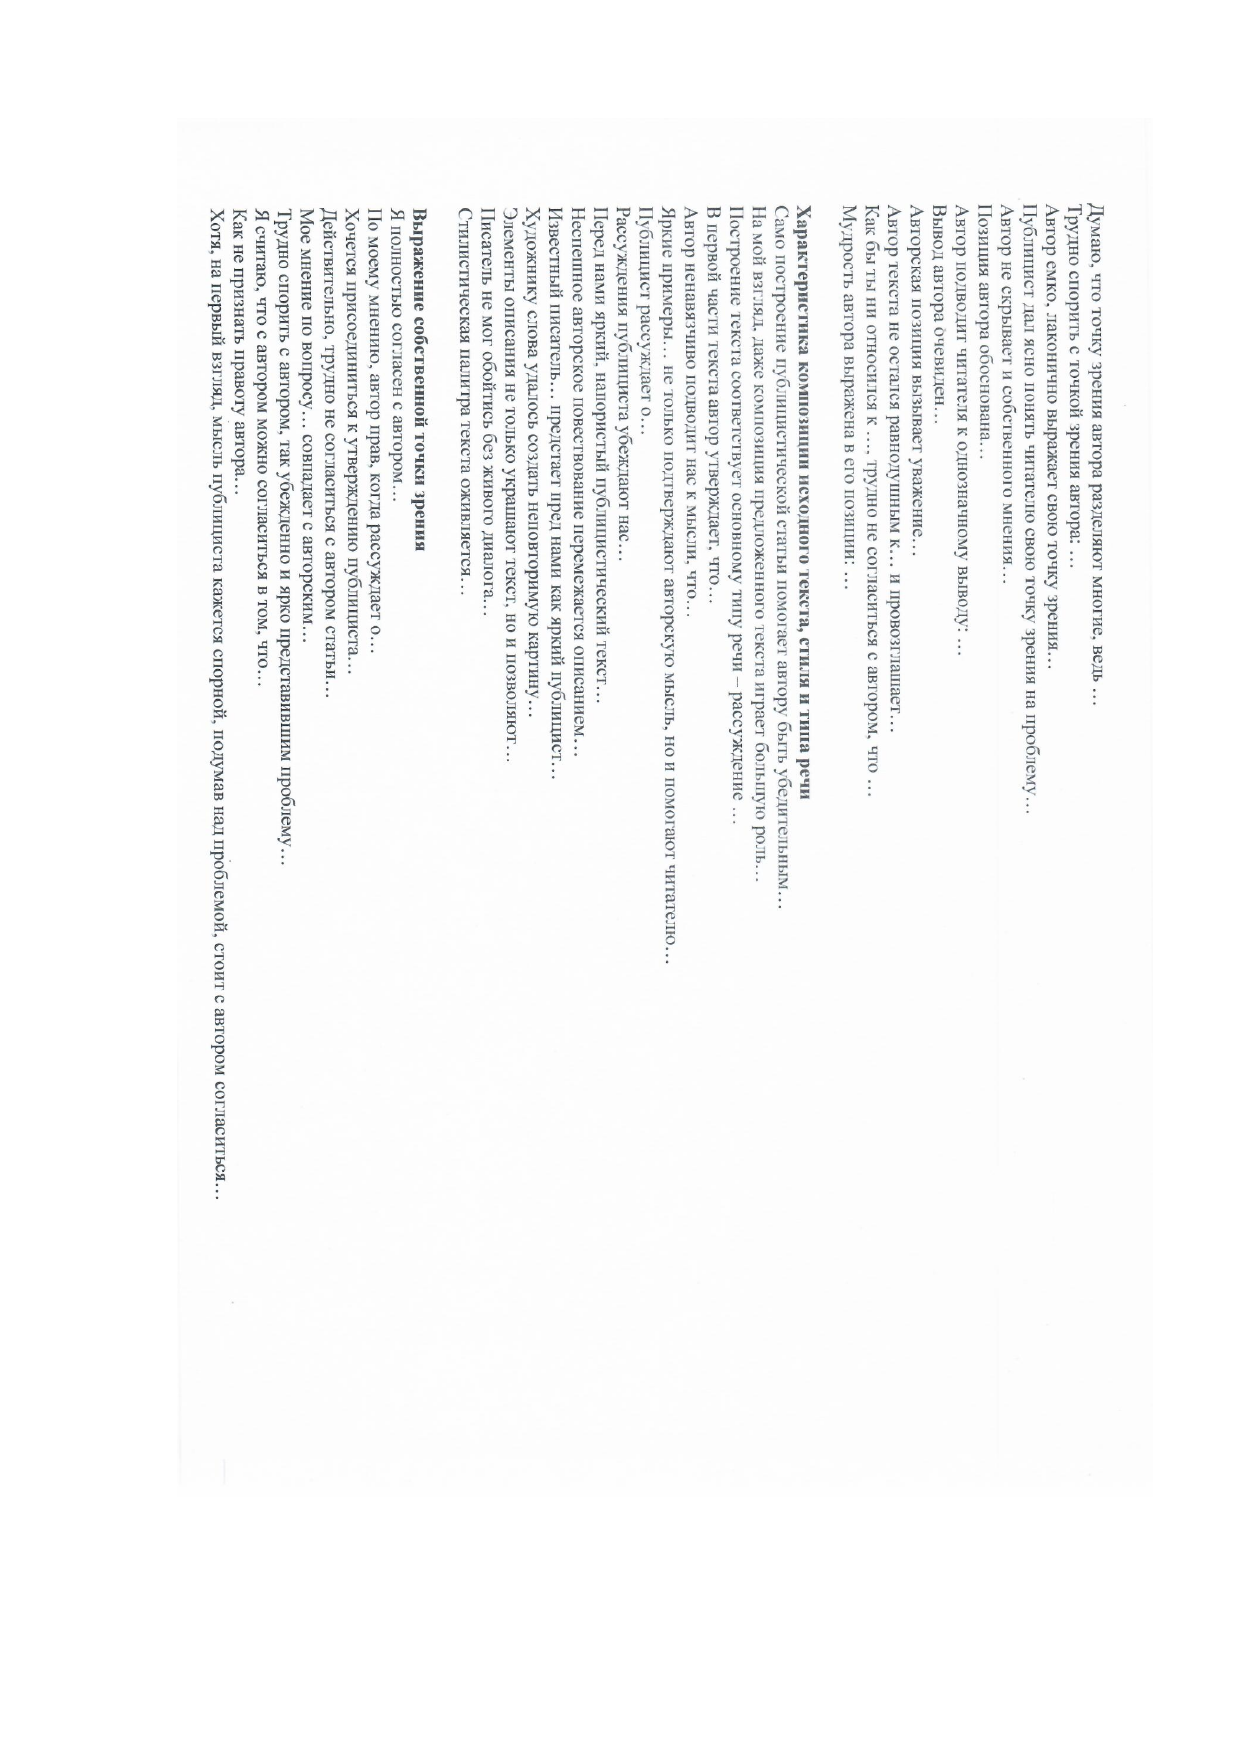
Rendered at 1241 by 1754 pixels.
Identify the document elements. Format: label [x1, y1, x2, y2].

picture [177, 118, 1153, 1497]
